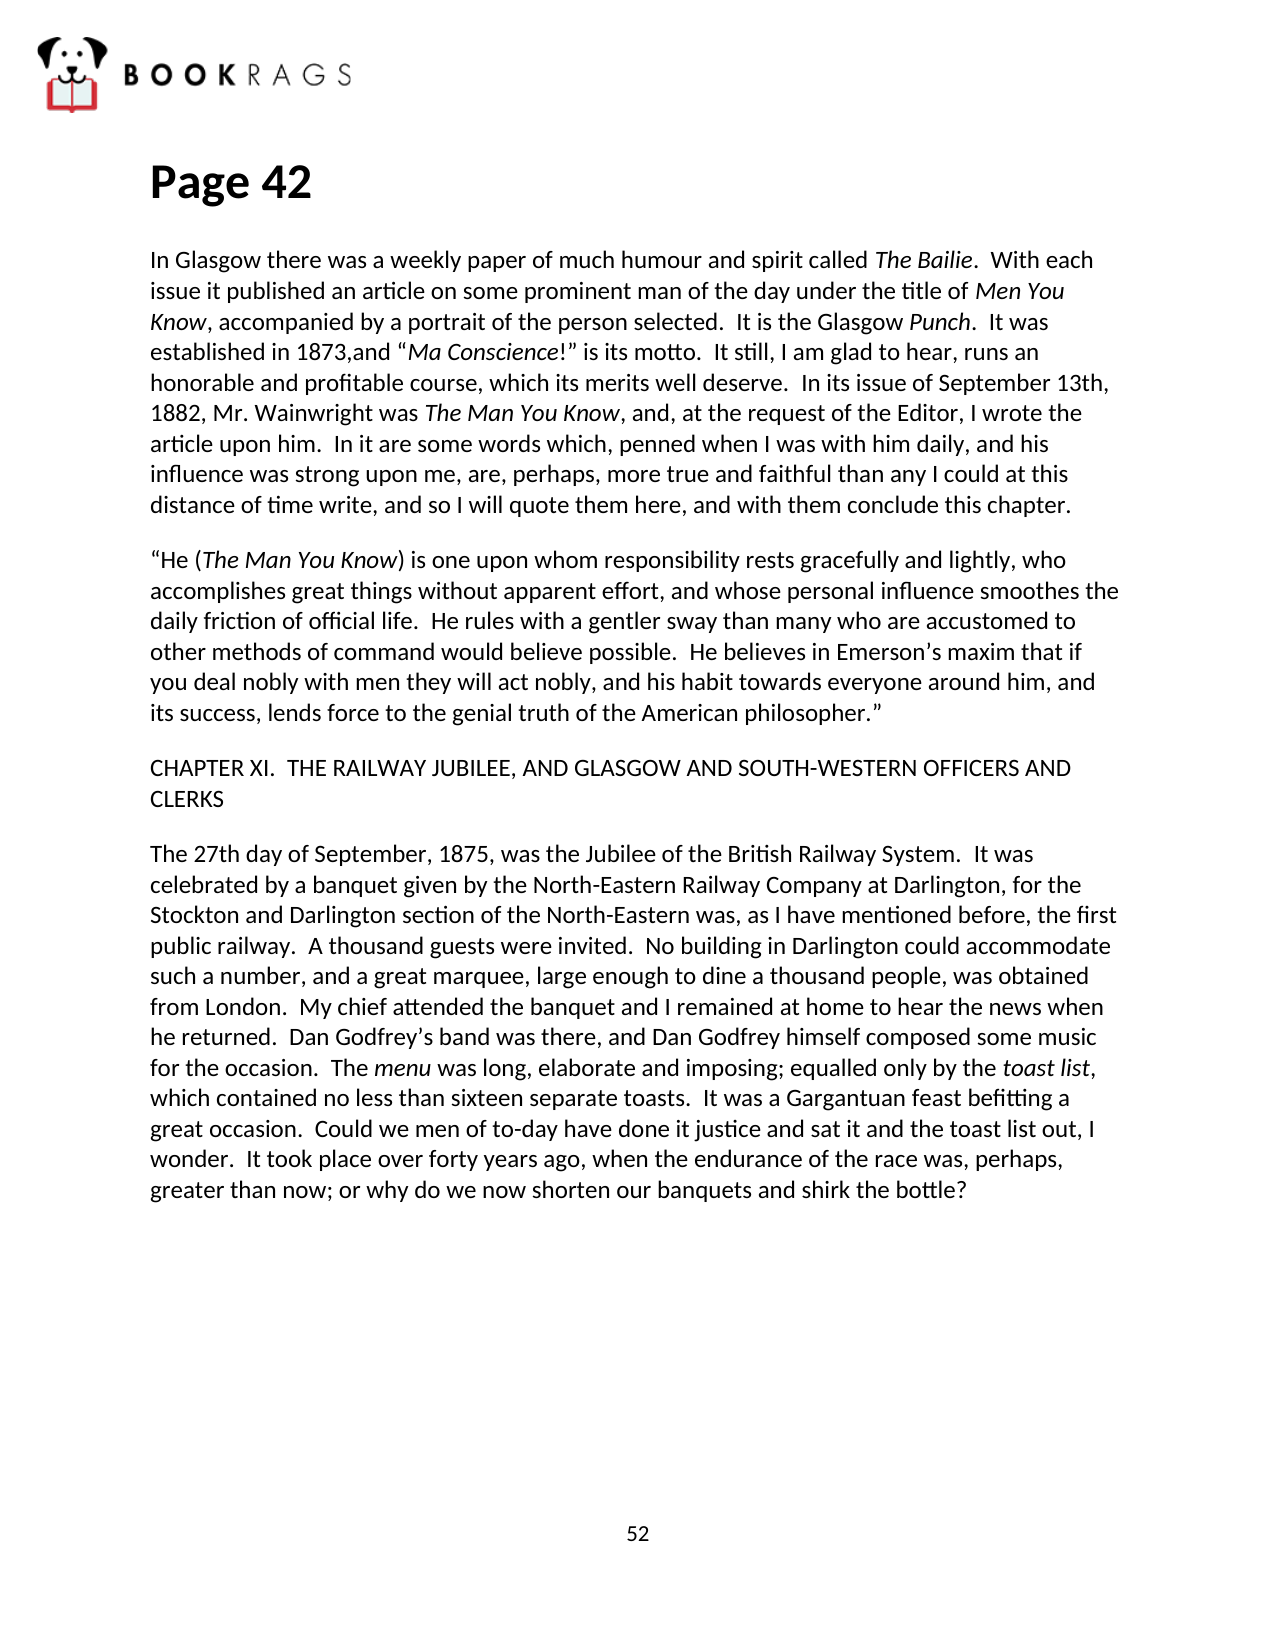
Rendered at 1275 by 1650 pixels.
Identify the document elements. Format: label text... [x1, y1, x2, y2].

text The 27th day of September, 1875, was the Jubilee of the British Railway System. It was celebrated by a banquet given by the North-Eastern Railway Company at Darlington, for the Stockton and Darlington section of the North-Eastern was, as I have mentioned before, the first public railway. A thousand guests were invited. No building in Darlington could accommodate such a number, and a great marquee, large enough to dine a thousand people, was obtained from London. My chief attended the banquet and I remained at home to hear the news when he returned. Dan Godfrey’s band was there, and Dan Godfrey himself composed some music for the occasion. The menu was long, elaborate and imposing; equalled only by the toast list, which contained no less than sixteen separate toasts. It was a Gargantuan feast befitting a great occasion. Could we men of to-day have done it justice and sat it and the toast list out, I wonder. It took place over forty years ago, when the endurance of the race was, perhaps, greater than now; or why do we now shorten our banquets and shirk the bottle? [150, 838, 1125, 1205]
text In Glasgow there was a weekly paper of much humour and spirit called The Bailie. With each issue it published an article on some prominent man of the day under the title of Men You Know, accompanied by a portrait of the person selected. It is the Glasgow Punch. It was established in 1873,and “Ma Conscience!” is its motto. It still, I am glad to hear, runs an honorable and profitable course, which its merits well deserve. In its issue of September 13th, 1882, Mr. Wainwright was The Man You Know, and, at the request of the Editor, I wrote the article upon him. In it are some words which, penned when I was with him daily, and his influence was strong upon me, are, perhaps, more true and faithful than any I could at this distance of time write, and so I will quote them here, and with them conclude this chapter. [150, 244, 1125, 519]
picture [37, 37, 351, 113]
text “He (The Man You Know) is one upon whom responsibility rests gracefully and lightly, who accomplishes great things without apparent effort, and whose personal influence smoothes the daily friction of official life. He rules with a gentler sway than many who are accustomed to other methods of command would believe possible. He believes in Emerson’s maxim that if you deal nobly with men they will act nobly, and his habit towards everyone around him, and its success, lends force to the genial truth of the American philosopher.” [150, 544, 1125, 727]
text CHAPTER XI. THE RAILWAY JUBILEE, AND GLASGOW AND SOUTH-WESTERN OFFICERS AND CLERKS [150, 752, 1125, 813]
text Page 42 [150, 150, 1125, 211]
